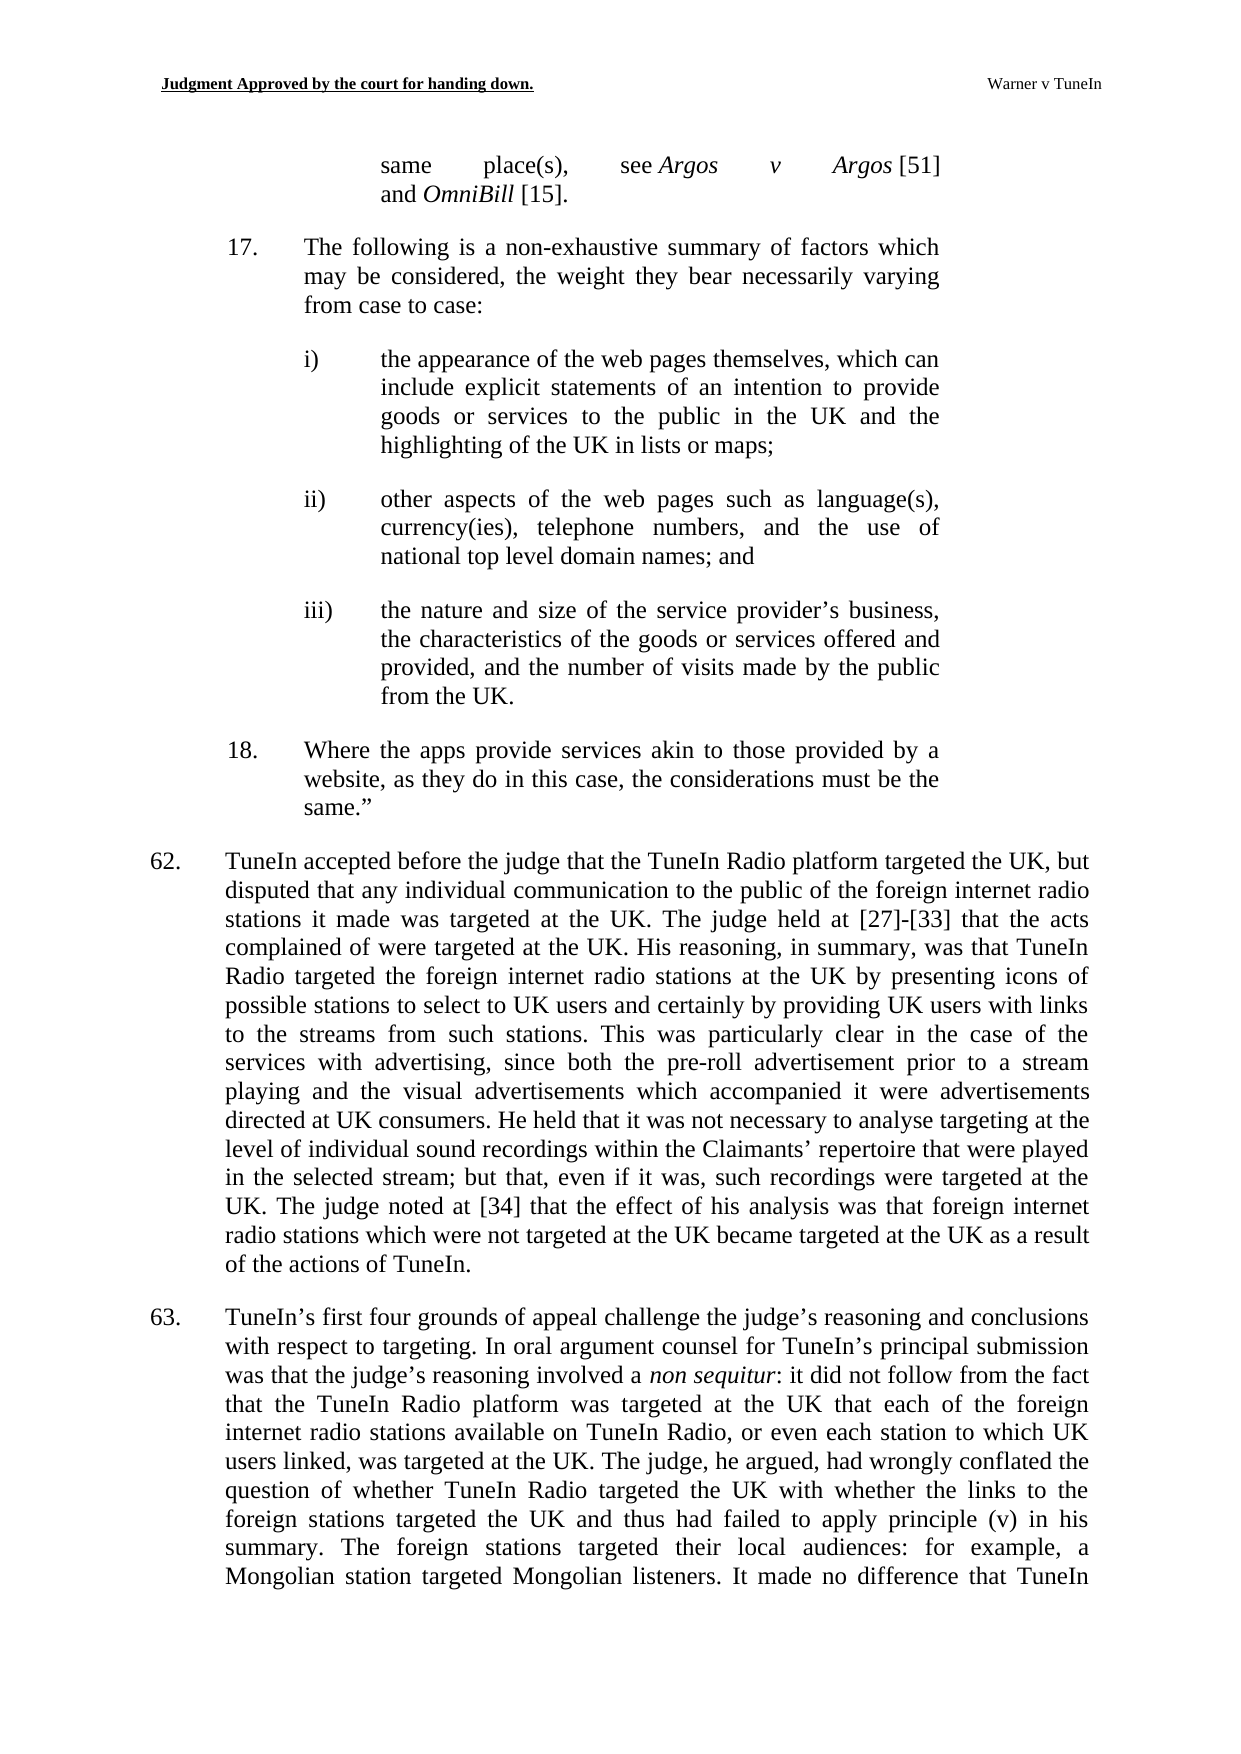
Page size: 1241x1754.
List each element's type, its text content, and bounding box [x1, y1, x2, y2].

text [303, 150, 940, 207]
text 18. Where the apps provide services akin to those provided by a website, as they do in this case, the considerations must be the same.” [227, 735, 940, 821]
text TuneIn accepted before the judge that the TuneIn Radio platform targeted the UK, but disputed that any individual communication to the public of the foreign internet radio stations it made was targeted at the UK. The judge held at [27]-[33] that the acts complained of were targeted at the UK. His reasoning, in summary, was that TuneIn Radio targeted the foreign internet radio stations at the UK by presenting icons of possible stations to select to UK users and certainly by providing UK users with links to the streams from such stations. This was particularly clear in the case of the services with advertising, since both the pre-roll advertisement prior to a stream playing and the visual advertisements which accompanied it were advertisements directed at UK consumers. He held that it was not necessary to analyse targeting at the level of individual sound recordings within the Claimants’ repertoire that were played in the selected stream; but that, even if it was, such recordings were targeted at the UK. The judge noted at [34] that the effect of his analysis was that foreign internet radio stations which were not targeted at the UK became targeted at the UK as a result of the actions of TuneIn. [150, 846, 1090, 1277]
text iii) the nature and size of the service provider’s business, the characteristics of the goods or services offered and provided, and the number of visits made by the public from the UK. [303, 595, 940, 710]
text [150, 1302, 1090, 1590]
text i) the appearance of the web pages themselves, which can include explicit statements of an intention to provide goods or services to the public in the UK and the highlighting of the UK in lists or maps; [303, 344, 940, 459]
text ii) other aspects of the web pages such as language(s), currency(ies), telephone numbers, and the use of national top level domain names; and [303, 484, 940, 570]
text 17. The following is a non-exhaustive summary of factors which may be considered, the weight they bear necessarily varying from case to case: [227, 232, 940, 319]
